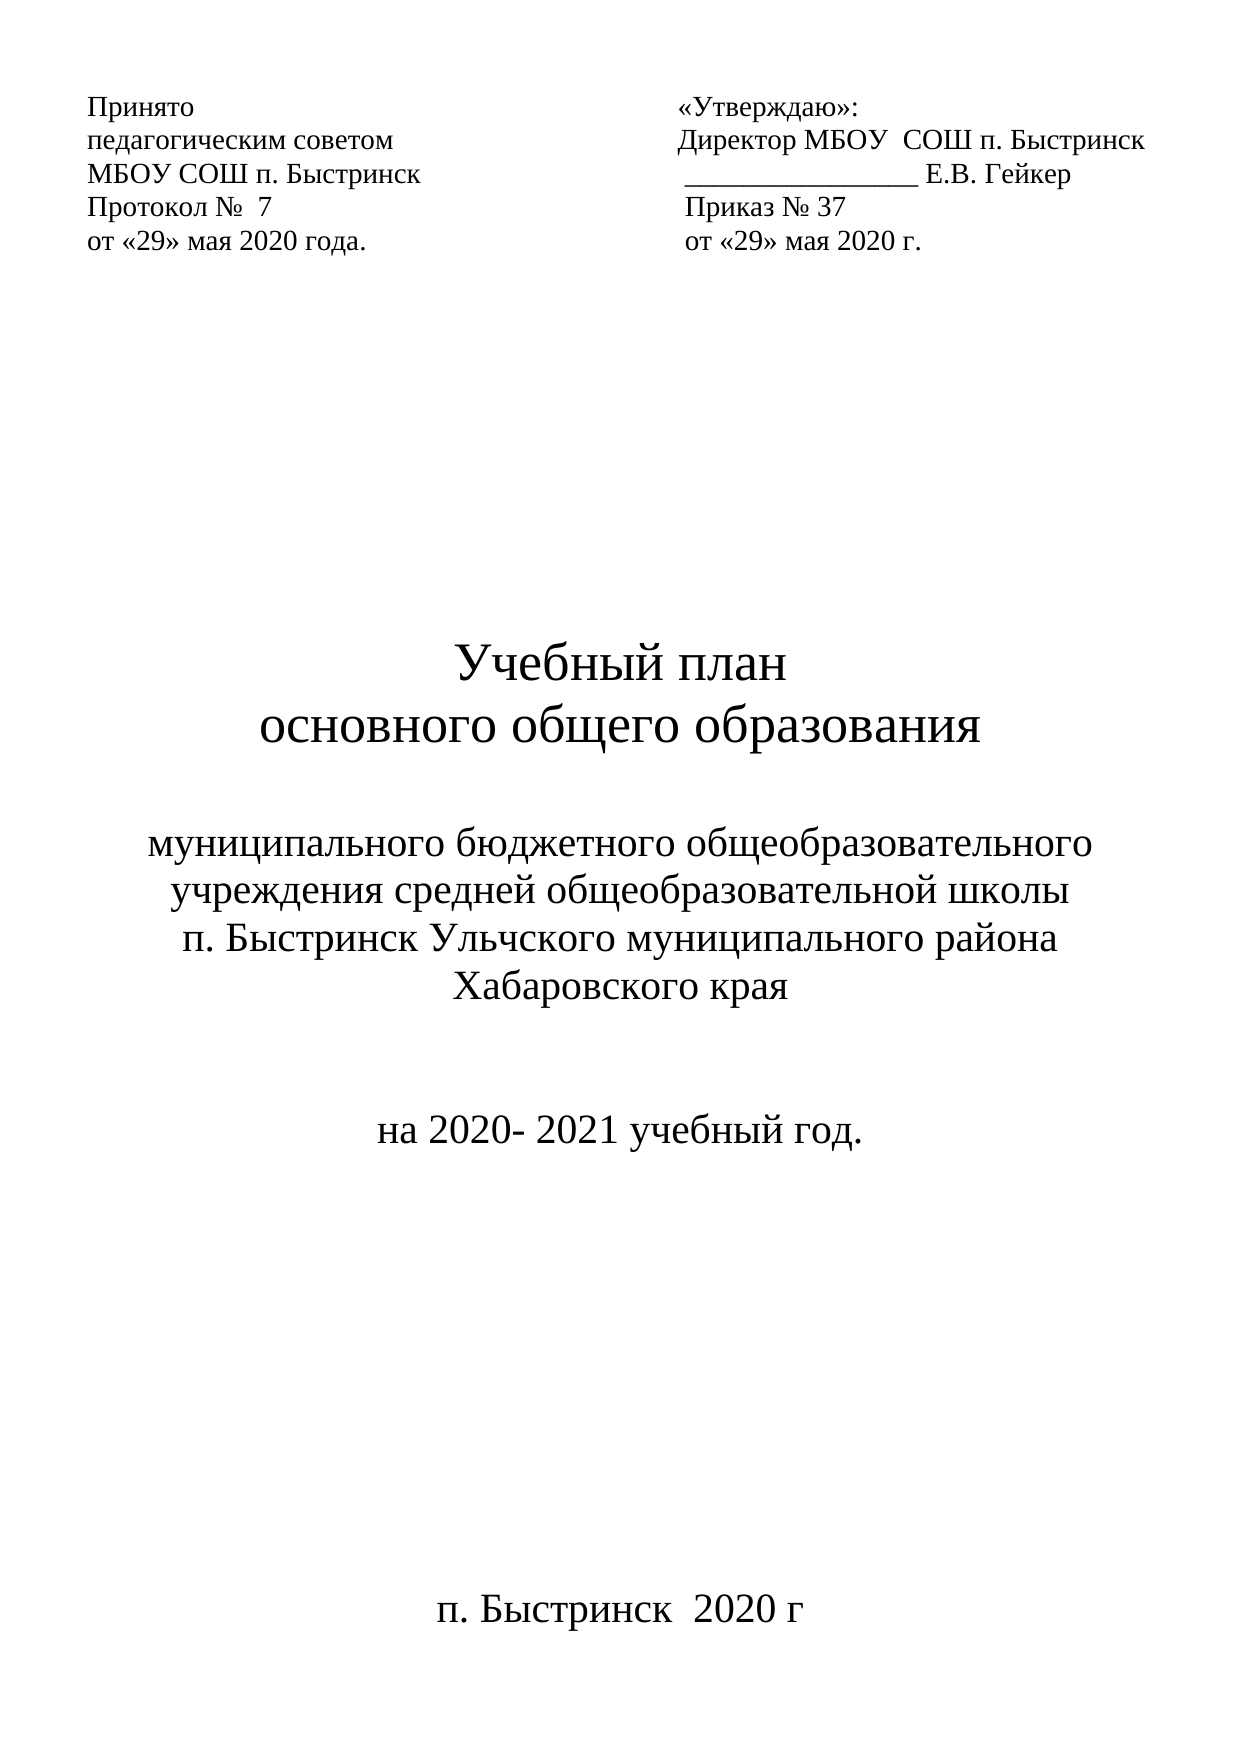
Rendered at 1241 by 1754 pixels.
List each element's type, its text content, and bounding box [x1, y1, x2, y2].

text п. Быстринск 2020 г [118, 1584, 1122, 1632]
text на 2020- 2021 учебный год. [118, 1104, 1122, 1152]
table_header Принято педагогическим советом МБОУ СОШ п. Быстринск Протокол № 7 от «29» мая 2020 года. [76, 89, 648, 290]
text Учебный план [118, 630, 1122, 692]
text п. Быстринск Ульчского муниципального района Хабаровского края [118, 913, 1122, 1009]
text муниципального бюджетного общеобразовательного учреждения средней общеобразовательной школы [118, 817, 1122, 913]
table_header «Утверждаю»: Директор МБОУ СОШ п. Быстринск ________________ Е.В. Гейкер Приказ № 37 от «29» мая 2020 г. [648, 89, 1165, 290]
text основного общего образования [118, 692, 1122, 755]
